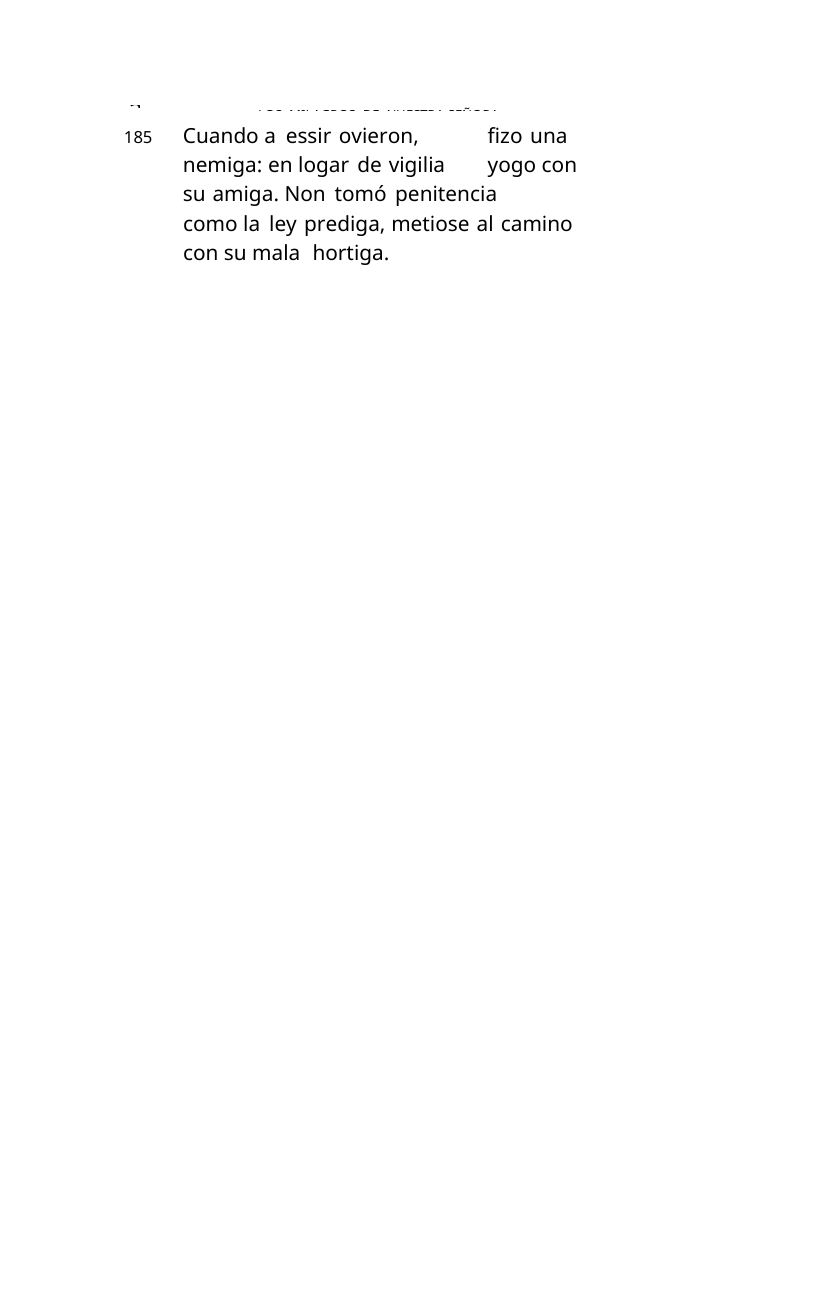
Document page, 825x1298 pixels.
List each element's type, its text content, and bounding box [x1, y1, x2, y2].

list Cuando a essir ovieron, fizo una nemiga: en logar de vigilia yogo con su amiga. Non tomó penitencia como la ley prediga, metiose al camino con su mala hortiga. [124, 121, 603, 266]
